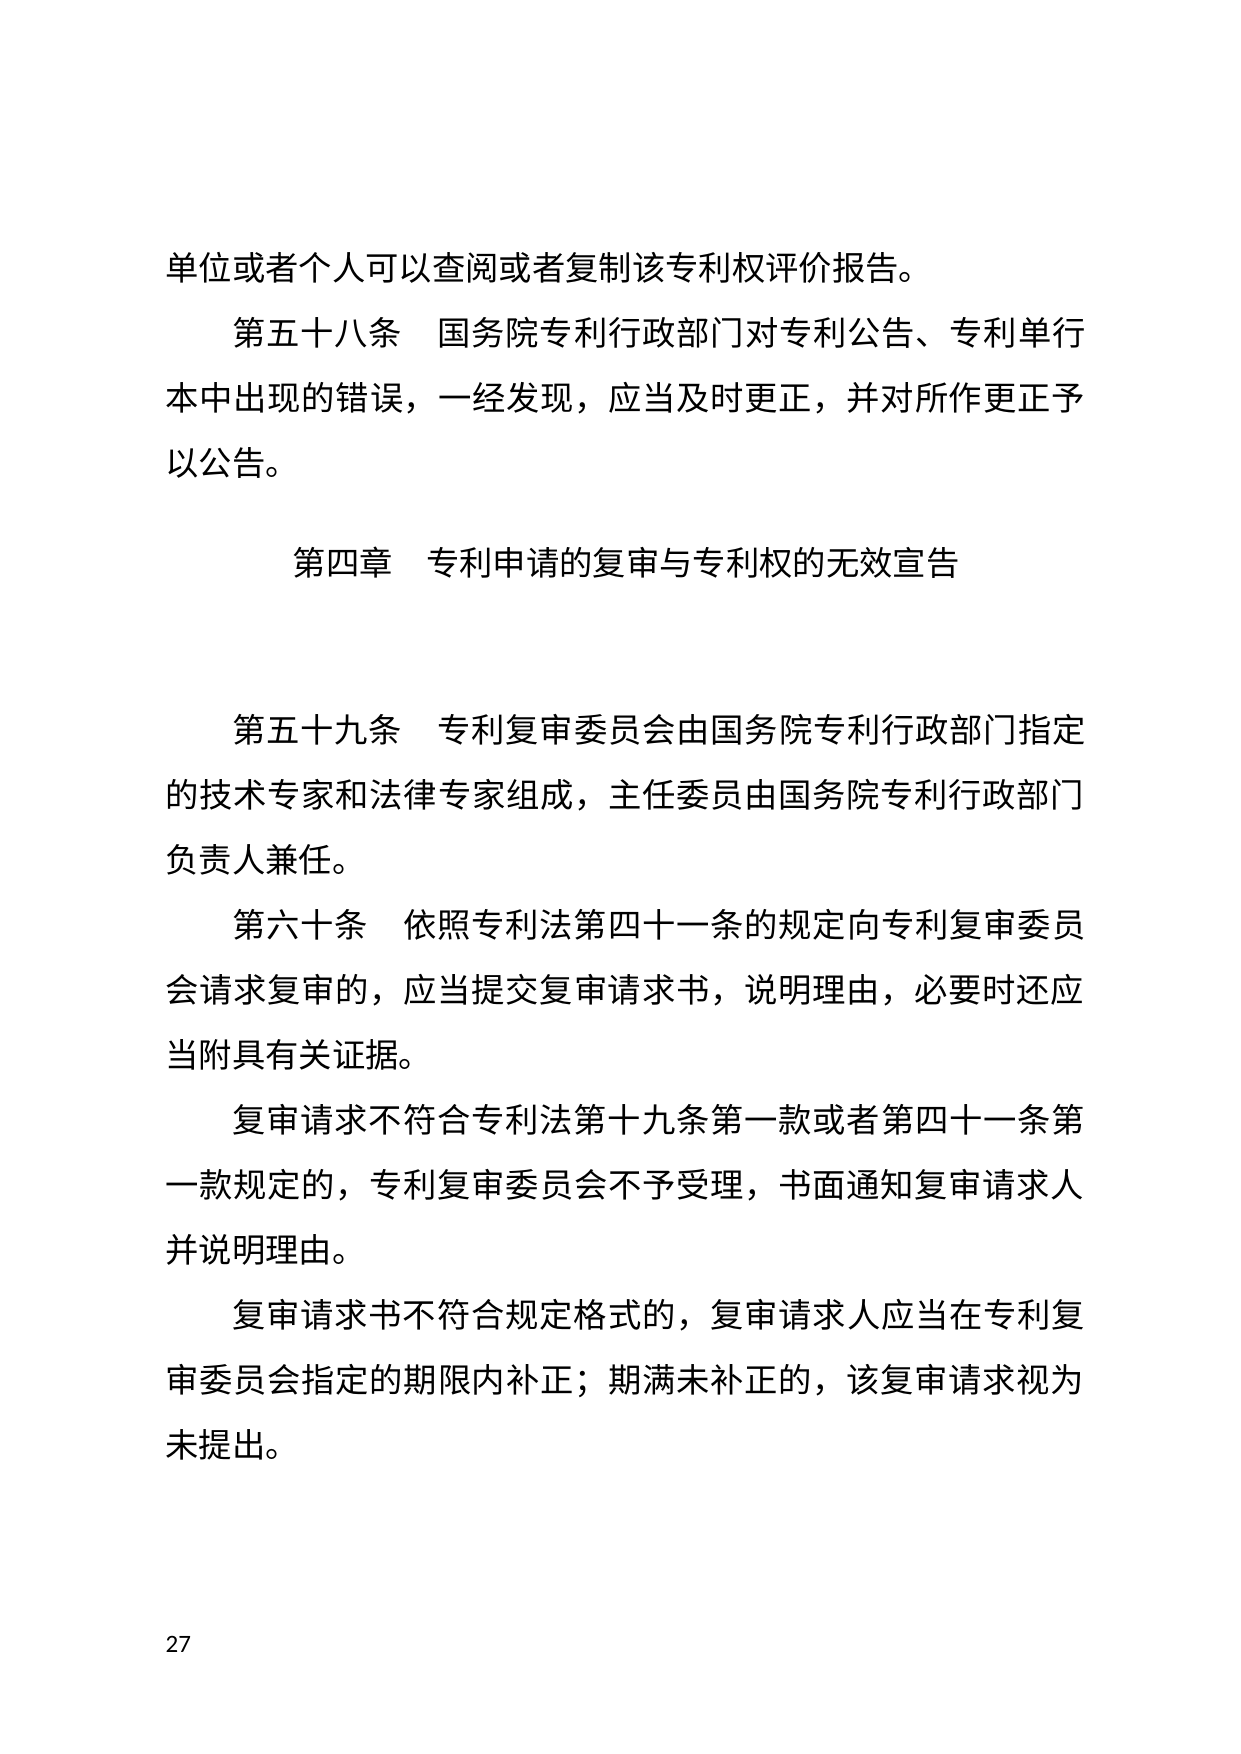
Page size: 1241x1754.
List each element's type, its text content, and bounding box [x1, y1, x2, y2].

text 复审请求不符合专利法第十九条第一款或者第四十一条第一款规定的，专利复审委员会不予受理，书面通知复审请求人并说明理由。 [165, 1086, 1087, 1281]
text 第六十条 依照专利法第四十一条的规定向专利复审委员会请求复审的，应当提交复审请求书，说明理由，必要时还应当附具有关证据。 [165, 891, 1087, 1086]
text 第五十九条 专利复审委员会由国务院专利行政部门指定的技术专家和法律专家组成，主任委员由国务院专利行政部门负责人兼任。 [165, 696, 1087, 891]
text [165, 233, 1087, 298]
subtitle 第四章 专利申请的复审与专利权的无效宣告 [165, 528, 1087, 593]
text 第五十八条 国务院专利行政部门对专利公告、专利单行本中出现的错误，一经发现，应当及时更正，并对所作更正予以公告。 [165, 298, 1087, 493]
text 复审请求书不符合规定格式的，复审请求人应当在专利复审委员会指定的期限内补正；期满未补正的，该复审请求视为未提出。 [165, 1281, 1087, 1476]
